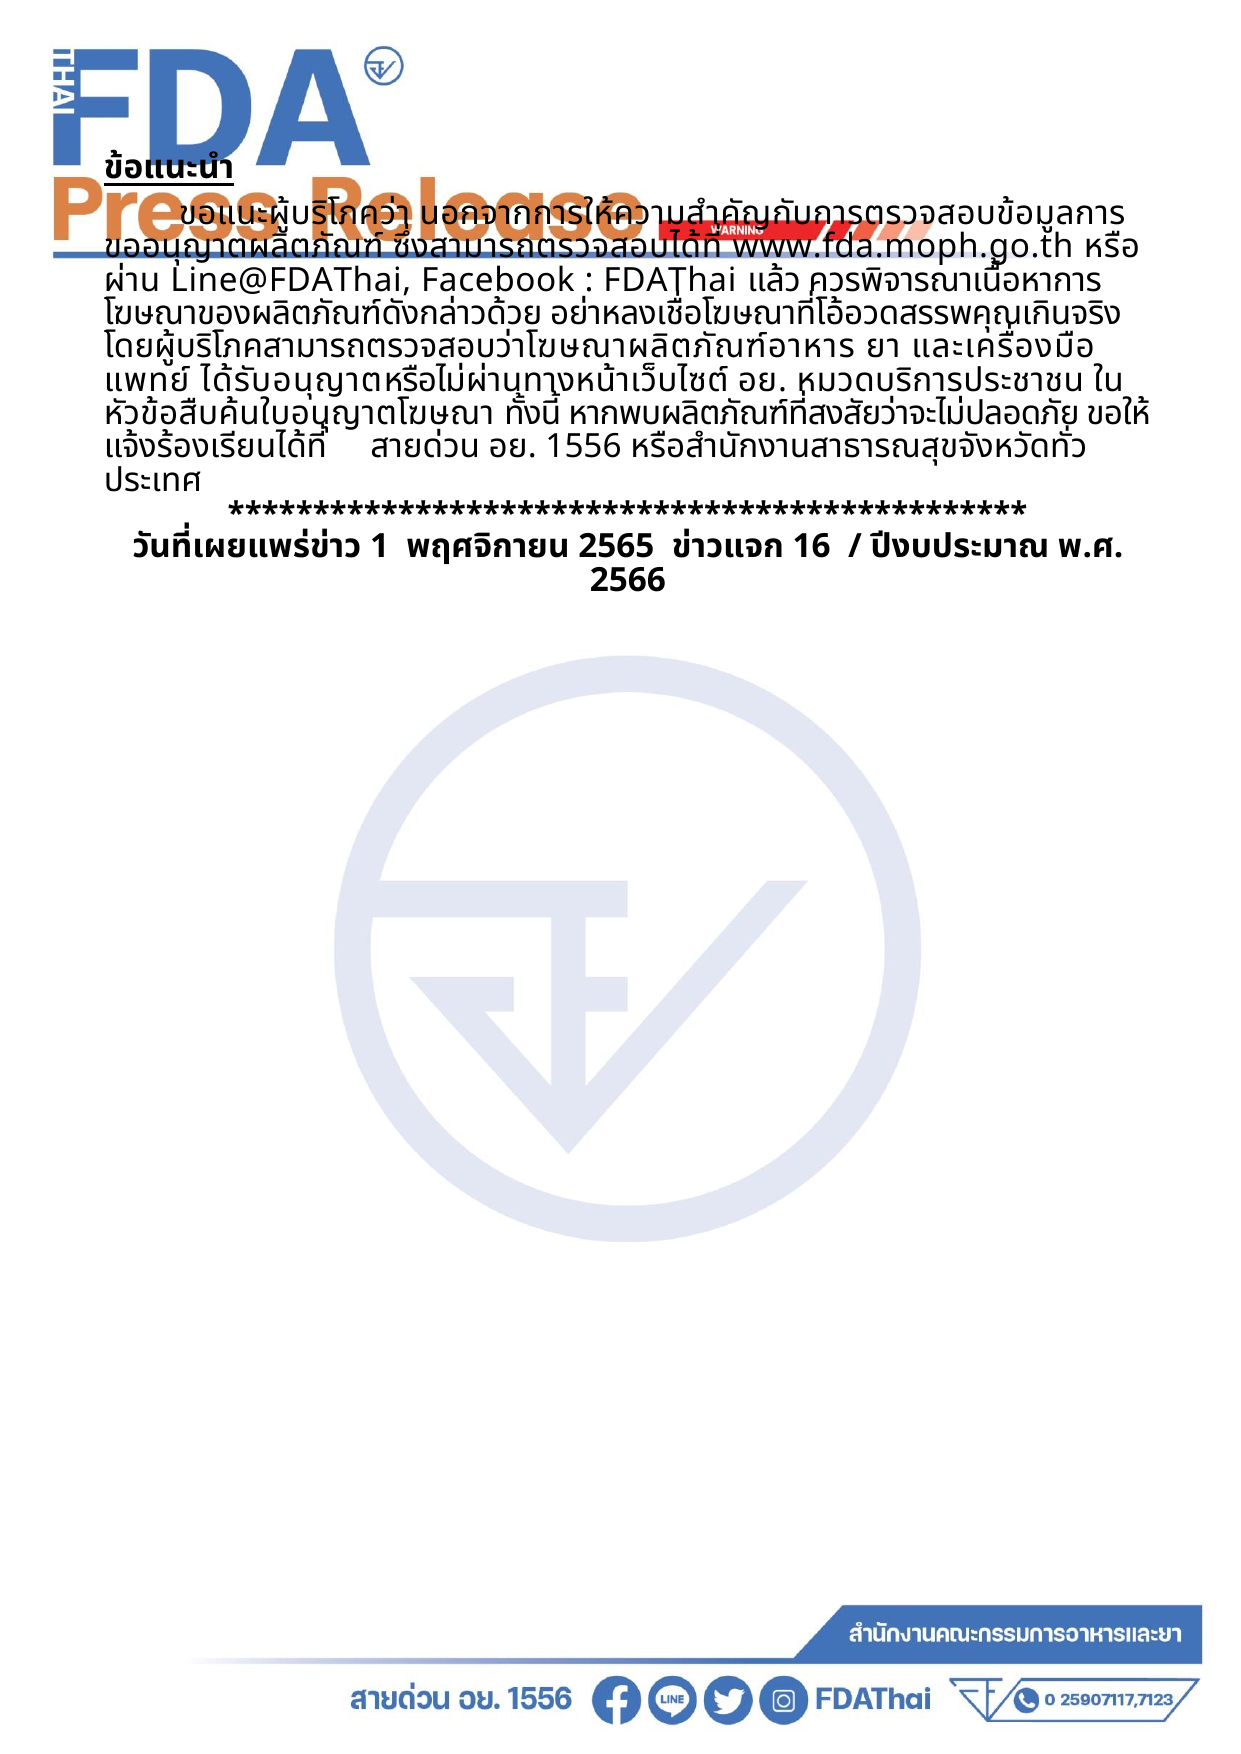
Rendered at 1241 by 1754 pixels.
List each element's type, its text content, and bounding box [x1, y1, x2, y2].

picture [14, 0, 1241, 1754]
text ข้อแนะนำ [103, 150, 1152, 185]
text *********************************************** [103, 498, 1152, 531]
text วันที่เผยแพร่ข่าว 1 พฤศจิกายน 2565 ข่าวแจก 16 / ปีงบประมาณ พ.ศ. 2566 [103, 531, 1152, 598]
text ขอแนะผู้บริโภคว่า นอกจากการให้ความสำคัญกับการตรวจสอบข้อมูลการขออนุญาตผลิตภัณฑ์ ซึ่งสามารถตรวจสอบได้ที่ www.fda.moph.go.th หรือผ่าน Line@FDAThai, Facebook : FDAThai แล้ว ควรพิจารณาเนื้อหาการโฆษณาของผลิตภัณฑ์ดังกล่าวด้วย อย่าหลงเชื่อโฆษณาที่โอ้อวดสรรพคุณเกินจริง โดยผู้บริโภคสามารถตรวจสอบว่าโฆษณาผลิตภัณฑ์อาหาร ยา และเครื่องมือแพทย์ ได้รับอนุญาตหรือไม่ผ่านทางหน้าเว็บไซต์ อย. หมวดบริการประชาชน ในหัวข้อสืบค้นใบอนุญาตโฆษณา ทั้งนี้ หากพบผลิตภัณฑ์ที่สงสัยว่าจะไม่ปลอดภัย ขอให้แจ้งร้องเรียนได้ที่ สายด่วน อย. 1556 หรือสำนักงานสาธารณสุขจังหวัดทั่วประเทศ [103, 198, 1152, 498]
